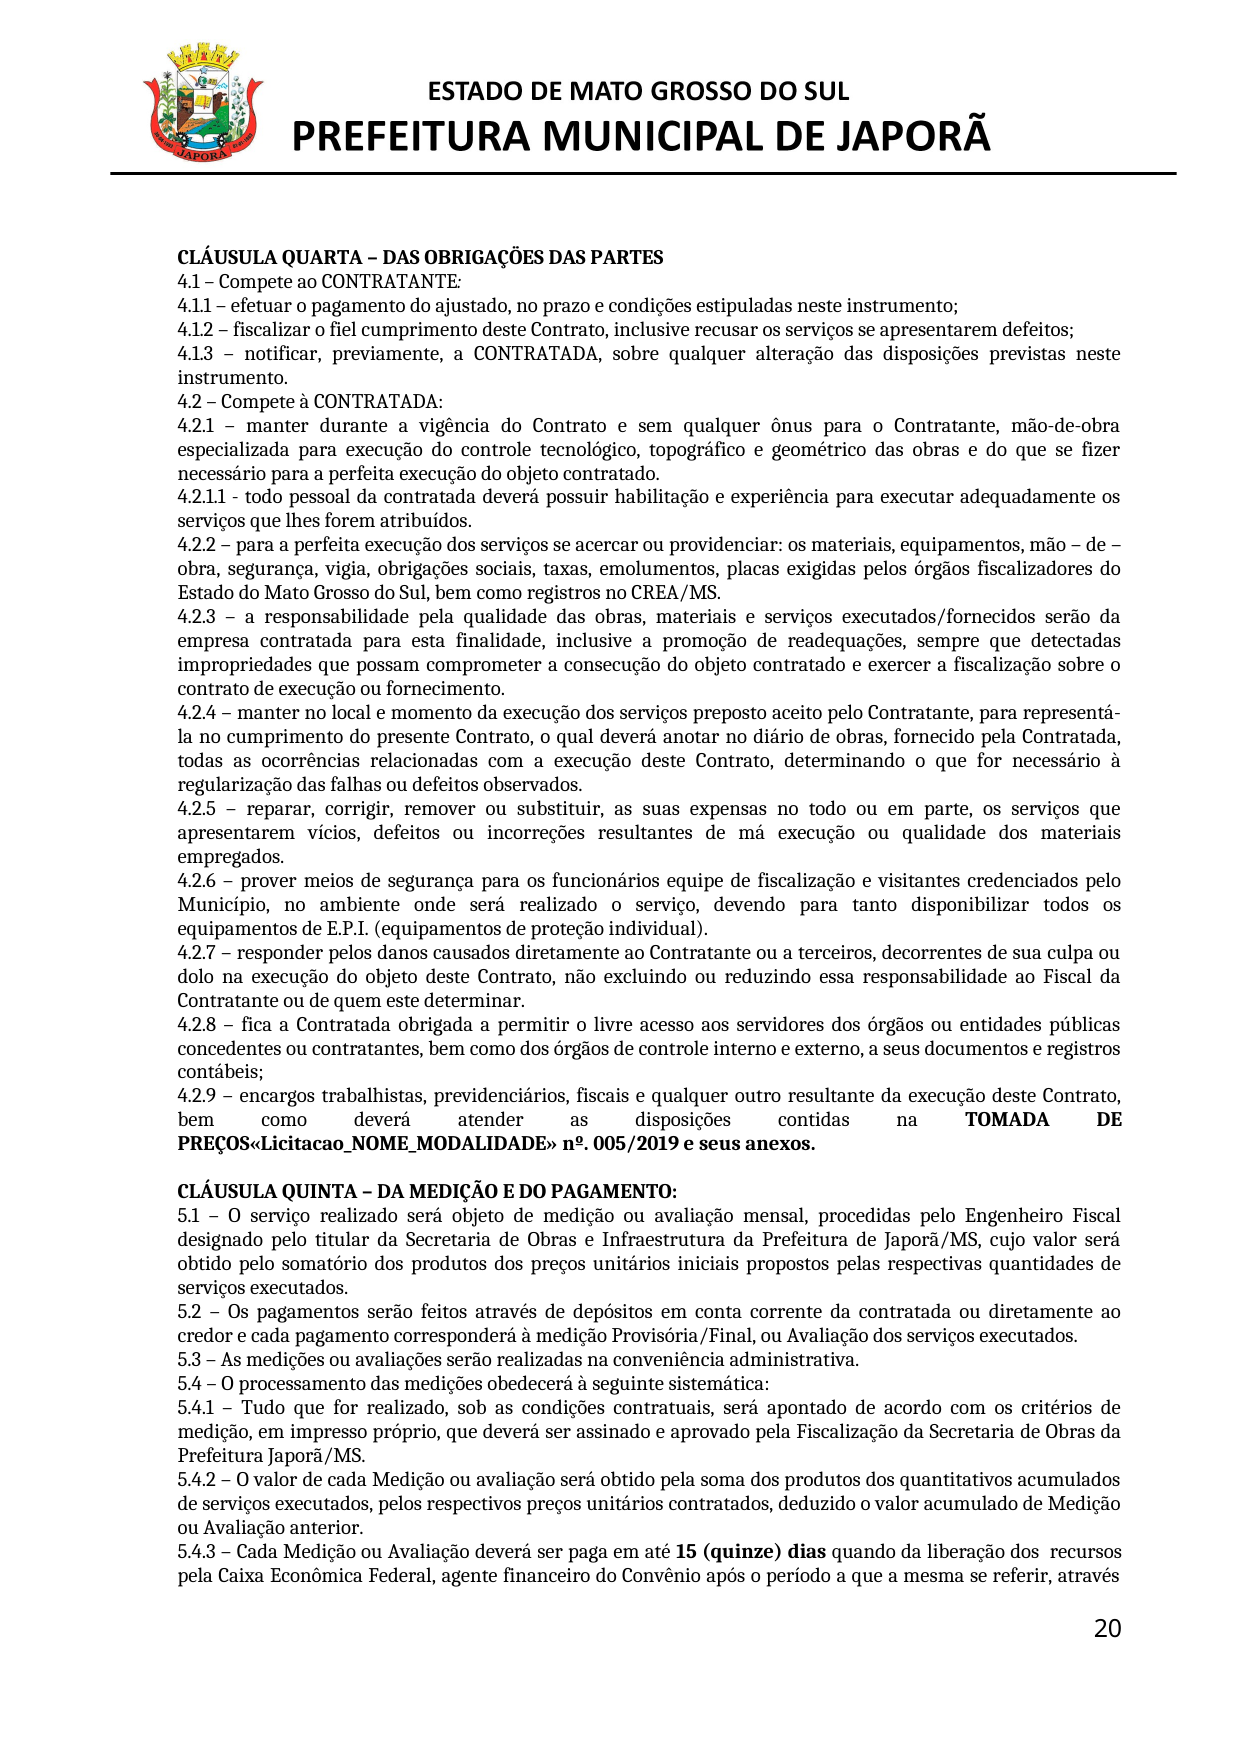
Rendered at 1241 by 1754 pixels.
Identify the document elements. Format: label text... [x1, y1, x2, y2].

text 4.2.5 – reparar, corrigir, remover ou substituir, as suas expensas no todo ou em parte, os serviços que apresentarem vícios, defeitos ou incorreções resultantes de má execução ou qualidade dos materiais empregados. [177, 797, 1122, 868]
text CLÁUSULA QUARTA – DAS OBRIGAÇÖES DAS PARTES [177, 246, 1122, 269]
text 4.1.2 – fiscalizar o fiel cumprimento deste Contrato, inclusive recusar os serviços se apresentarem defeitos; [177, 317, 1122, 341]
text 5.4 – O processamento das medições obedecerá à seguinte sistemática: [177, 1372, 1122, 1396]
text 5.4.1 – Tudo que for realizado, sob as condições contratuais, será apontado de acordo com os critérios de medição, em impresso próprio, que deverá ser assinado e aprovado pela Fiscalização da Secretaria de Obras da Prefeitura Japorã/MS. [177, 1396, 1122, 1467]
text 4.2.2 – para a perfeita execução dos serviços se acercar ou providenciar: os materiais, equipamentos, mão – de – obra, segurança, vigia, obrigações sociais, taxas, emolumentos, placas exigidas pelos órgãos fiscalizadores do Estado do Mato Grosso do Sul, bem como registros no CREA/MS. [177, 533, 1122, 605]
text 5.1 – O serviço realizado será objeto de medição ou avaliação mensal, procedidas pelo Engenheiro Fiscal designado pelo titular da Secretaria de Obras e Infraestrutura da Prefeitura de Japorã/MS, cujo valor será obtido pelo somatório dos produtos dos preços unitários iniciais propostos pelas respectivas quantidades de serviços executados. [177, 1204, 1122, 1300]
text 4.1 – Compete ao CONTRATANTE: [177, 269, 1122, 293]
text 5.3 – As medições ou avaliações serão realizadas na conveniência administrativa. [177, 1348, 1122, 1372]
text 5.2 – Os pagamentos serão feitos através de depósitos em conta corrente da contratada ou diretamente ao credor e cada pagamento corresponderá à medição Provisória/Final, ou Avaliação dos serviços executados. [177, 1300, 1122, 1348]
text 4.2.9 – encargos trabalhistas, previdenciários, fiscais e qualquer outro resultante da execução deste Contrato, bem como deverá atender as disposições contidas na TOMADA DE PREÇOS«Licitacao_NOME_MODALIDADE» nº. 005/2019 e seus anexos. [177, 1084, 1122, 1156]
picture [110, 39, 1177, 175]
text 4.2.7 – responder pelos danos causados diretamente ao Contratante ou a terceiros, decorrentes de sua culpa ou dolo na execução do objeto deste Contrato, não excluindo ou reduzindo essa responsabilidade ao Fiscal da Contratante ou de quem este determinar. [177, 940, 1122, 1012]
text 4.2.3 – a responsabilidade pela qualidade das obras, materiais e serviços executados/fornecidos serão da empresa contratada para esta finalidade, inclusive a promoção de readequações, sempre que detectadas impropriedades que possam comprometer a consecução do objeto contratado e exercer a fiscalização sobre o contrato de execução ou fornecimento. [177, 605, 1122, 701]
text 4.2.1 – manter durante a vigência do Contrato e sem qualquer ônus para o Contratante, mão-de-obra especializada para execução do controle tecnológico, topográfico e geométrico das obras e do que se fizer necessário para a perfeita execução do objeto contratado. [177, 413, 1122, 485]
text 4.2.1.1 - todo pessoal da contratada deverá possuir habilitação e experiência para executar adequadamente os serviços que lhes forem atribuídos. [177, 485, 1122, 533]
text 4.2.6 – prover meios de segurança para os funcionários equipe de fiscalização e visitantes credenciados pelo Município, no ambiente onde será realizado o serviço, devendo para tanto disponibilizar todos os equipamentos de E.P.I. (equipamentos de proteção individual). [177, 868, 1122, 940]
text CLÁUSULA QUINTA – DA MEDIÇÃO E DO PAGAMENTO: [177, 1180, 1122, 1204]
text 4.2.8 – fica a Contratada obrigada a permitir o livre acesso aos servidores dos órgãos ou entidades públicas concedentes ou contratantes, bem como dos órgãos de controle interno e externo, a seus documentos e registros contábeis; [177, 1012, 1122, 1084]
text 5.4.2 – O valor de cada Medição ou avaliação será obtido pela soma dos produtos dos quantitativos acumulados de serviços executados, pelos respectivos preços unitários contratados, deduzido o valor acumulado de Medição ou Avaliação anterior. [177, 1467, 1122, 1539]
text 4.2.4 – manter no local e momento da execução dos serviços preposto aceito pelo Contratante, para representá-la no cumprimento do presente Contrato, o qual deverá anotar no diário de obras, fornecido pela Contratada, todas as ocorrências relacionadas com a execução deste Contrato, determinando o que for necessário à regularização das falhas ou defeitos observados. [177, 701, 1122, 797]
text 4.1.1 – efetuar o pagamento do ajustado, no prazo e condições estipuladas neste instrumento; [177, 293, 1122, 317]
text 4.2 – Compete à CONTRATADA: [177, 389, 1122, 413]
text 4.1.3 – notificar, previamente, a CONTRATADA, sobre qualquer alteração das disposições previstas neste instrumento. [177, 341, 1122, 389]
